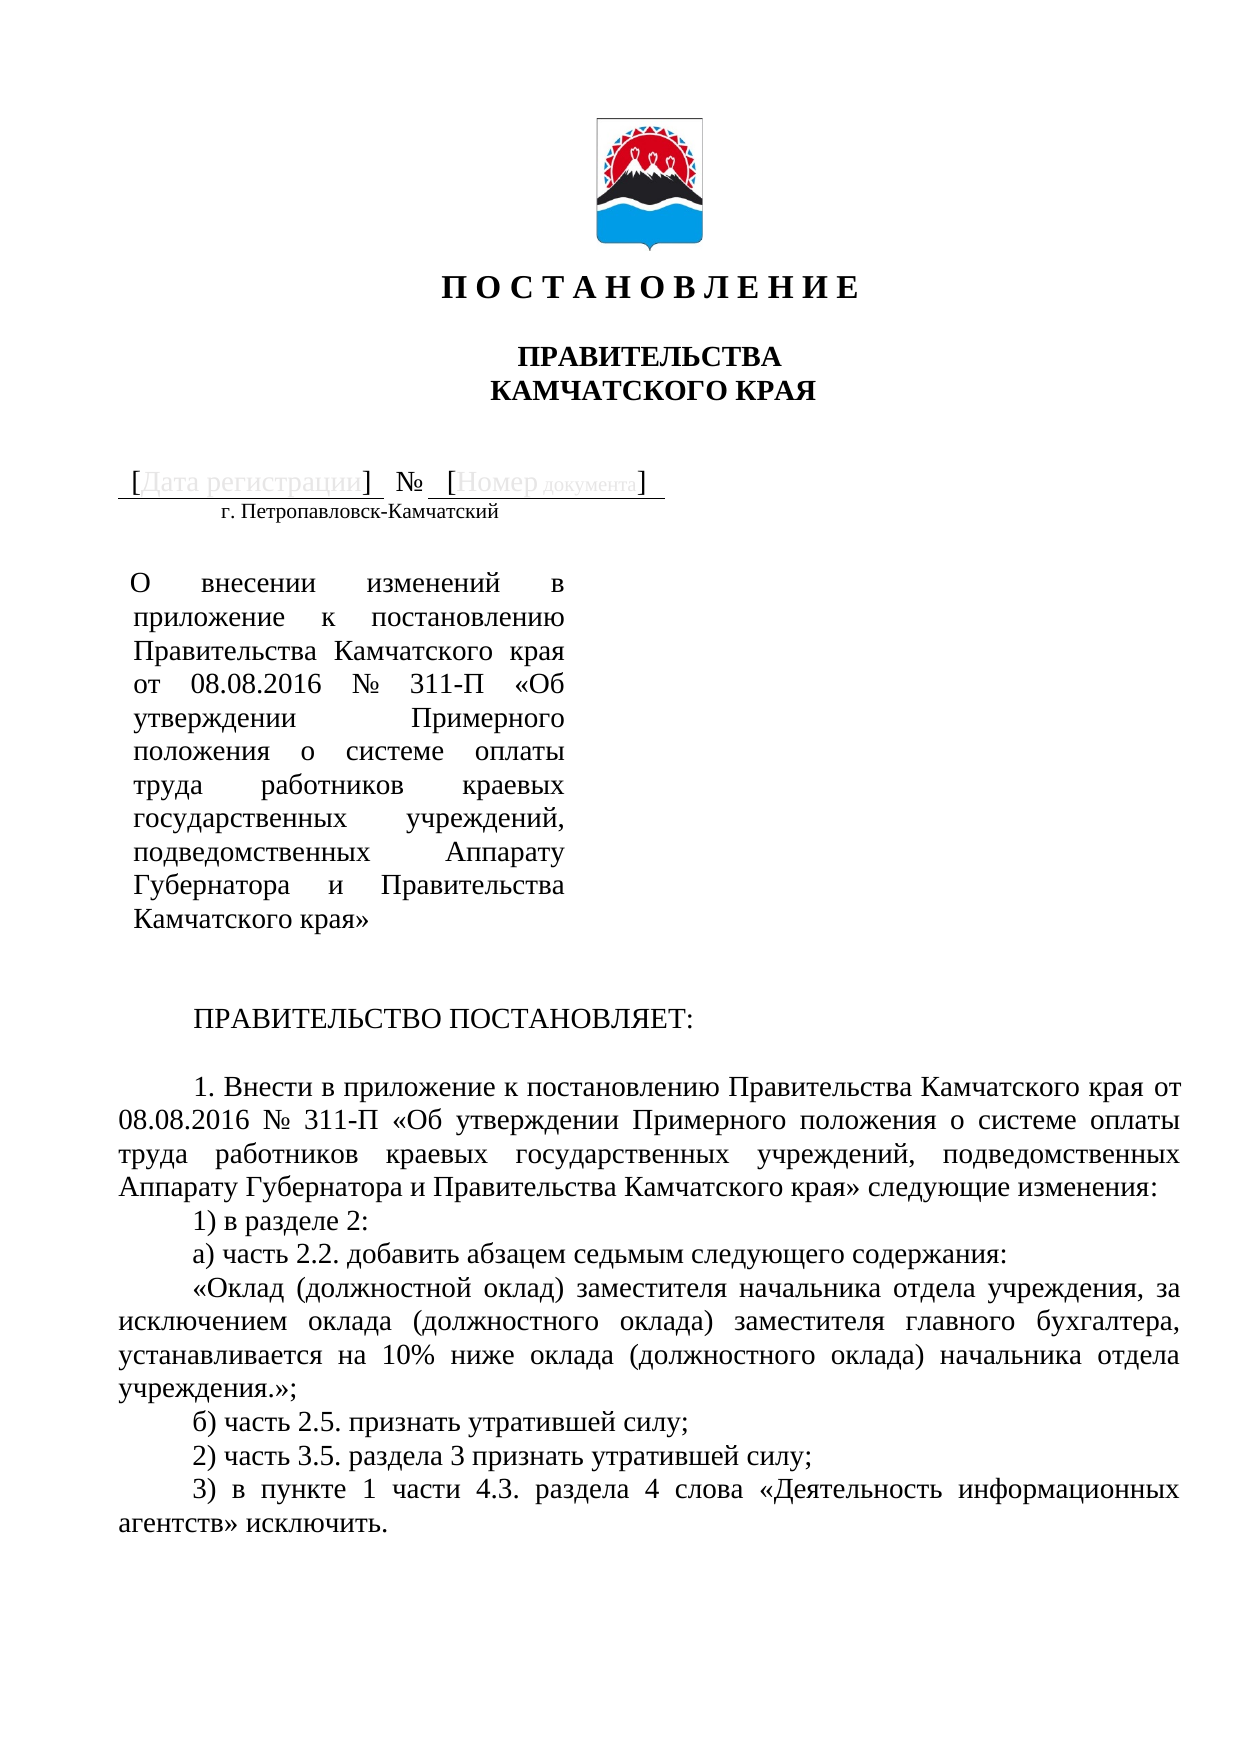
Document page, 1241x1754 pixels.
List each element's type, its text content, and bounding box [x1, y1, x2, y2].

text б) часть 2.5. признать утратившей силу; [118, 1404, 1181, 1438]
text 1. Внести в приложение к постановлению Правительства Камчатского края от 08.08.2016 № 311-П «Об утверждении Примерного положения о системе оплаты труда работников краевых государственных учреждений, подведомственных Аппарату Губернатора и Правительства Камчатского края» следующие изменения: [118, 1069, 1181, 1203]
text ПРАВИТЕЛЬСТВО ПОСТАНОВЛЯЕТ: [118, 1002, 1181, 1035]
picture [596, 118, 703, 251]
table_header [Дата регистрации] [118, 464, 384, 497]
text «Оклад (должностной оклад) заместителя начальника отдела учреждения, за исключением оклада (должностного оклада) заместителя главного бухгалтера, устанавливается на 10% ниже оклада (должностного оклада) начальника отдела учреждения.»; [118, 1270, 1181, 1404]
title КАМЧАТСКОГО КРАЯ [118, 373, 1181, 406]
text 3) в пункте 1 части 4.3. раздела 4 слова «Деятельность информационных агентств» исключить. [118, 1471, 1181, 1538]
text а) часть 2.2. добавить абзацем седьмым следующего содержания: [118, 1236, 1181, 1270]
text 2) часть 3.5. раздела 3 признать утратившей силу; [118, 1438, 1181, 1471]
table_header [Номер документа] [428, 464, 664, 497]
title П О С Т А Н О В Л Е Н И Е [118, 267, 1181, 306]
title ПРАВИТЕЛЬСТВА [118, 339, 1181, 373]
table_header № [384, 464, 428, 497]
table_header О внесении изменений в приложение к постановлению Правительства Камчатского края от 08.08.2016 № 311-П «Об утверждении Примерного положения о системе оплаты труда работников краевых государственных учреждений, подведомственных Аппарату Губернатора и Правительства Камчатского края» [118, 566, 576, 934]
text г. Петропавловск-Камчатский [118, 498, 1181, 542]
text 1) в разделе 2: [118, 1203, 1181, 1236]
